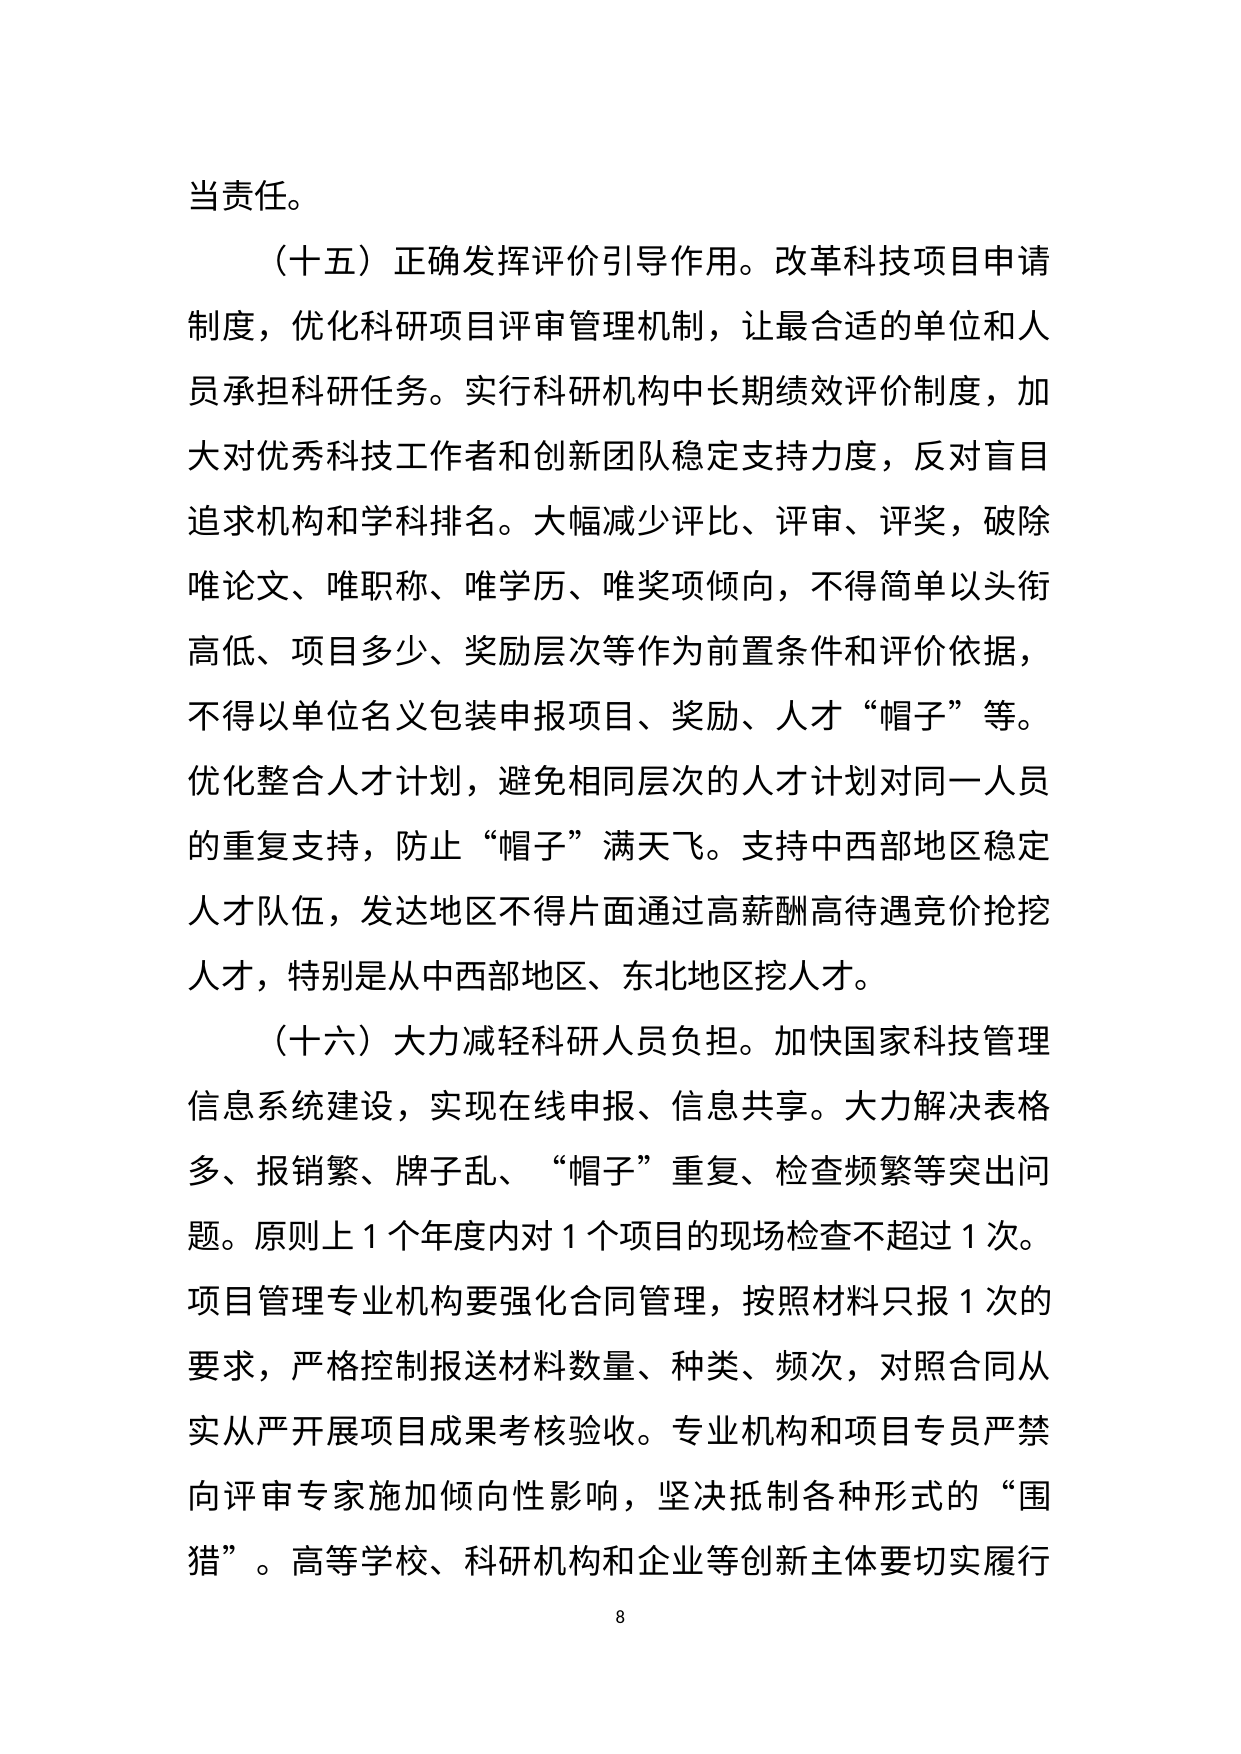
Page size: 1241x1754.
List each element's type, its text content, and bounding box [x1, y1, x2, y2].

list （十五）正确发挥评价引导作用。改革科技项目申请制度，优化科研项目评审管理机制，让最合适的单位和人员承担科研任务。实行科研机构中长期绩效评价制度，加大对优秀科技工作者和创新团队稳定支持力度，反对盲目追求机构和学科排名。大幅减少评比、评审、评奖，破除唯论文、唯职称、唯学历、唯奖项倾向，不得简单以头衔高低、项目多少、奖励层次等作为前置条件和评价依据，不得以单位名义包装申报项目、奖励、人才“帽子”等。优化整合人才计划，避免相同层次的人才计划对同一人员的重复支持，防止“帽子”满天飞。支持中西部地区稳定人才队伍，发达地区不得片面通过高薪酬高待遇竞价抢挖人才，特别是从中西部地区、东北地区挖人才。 [187, 227, 1053, 1007]
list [187, 1007, 1053, 1592]
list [187, 162, 1053, 227]
